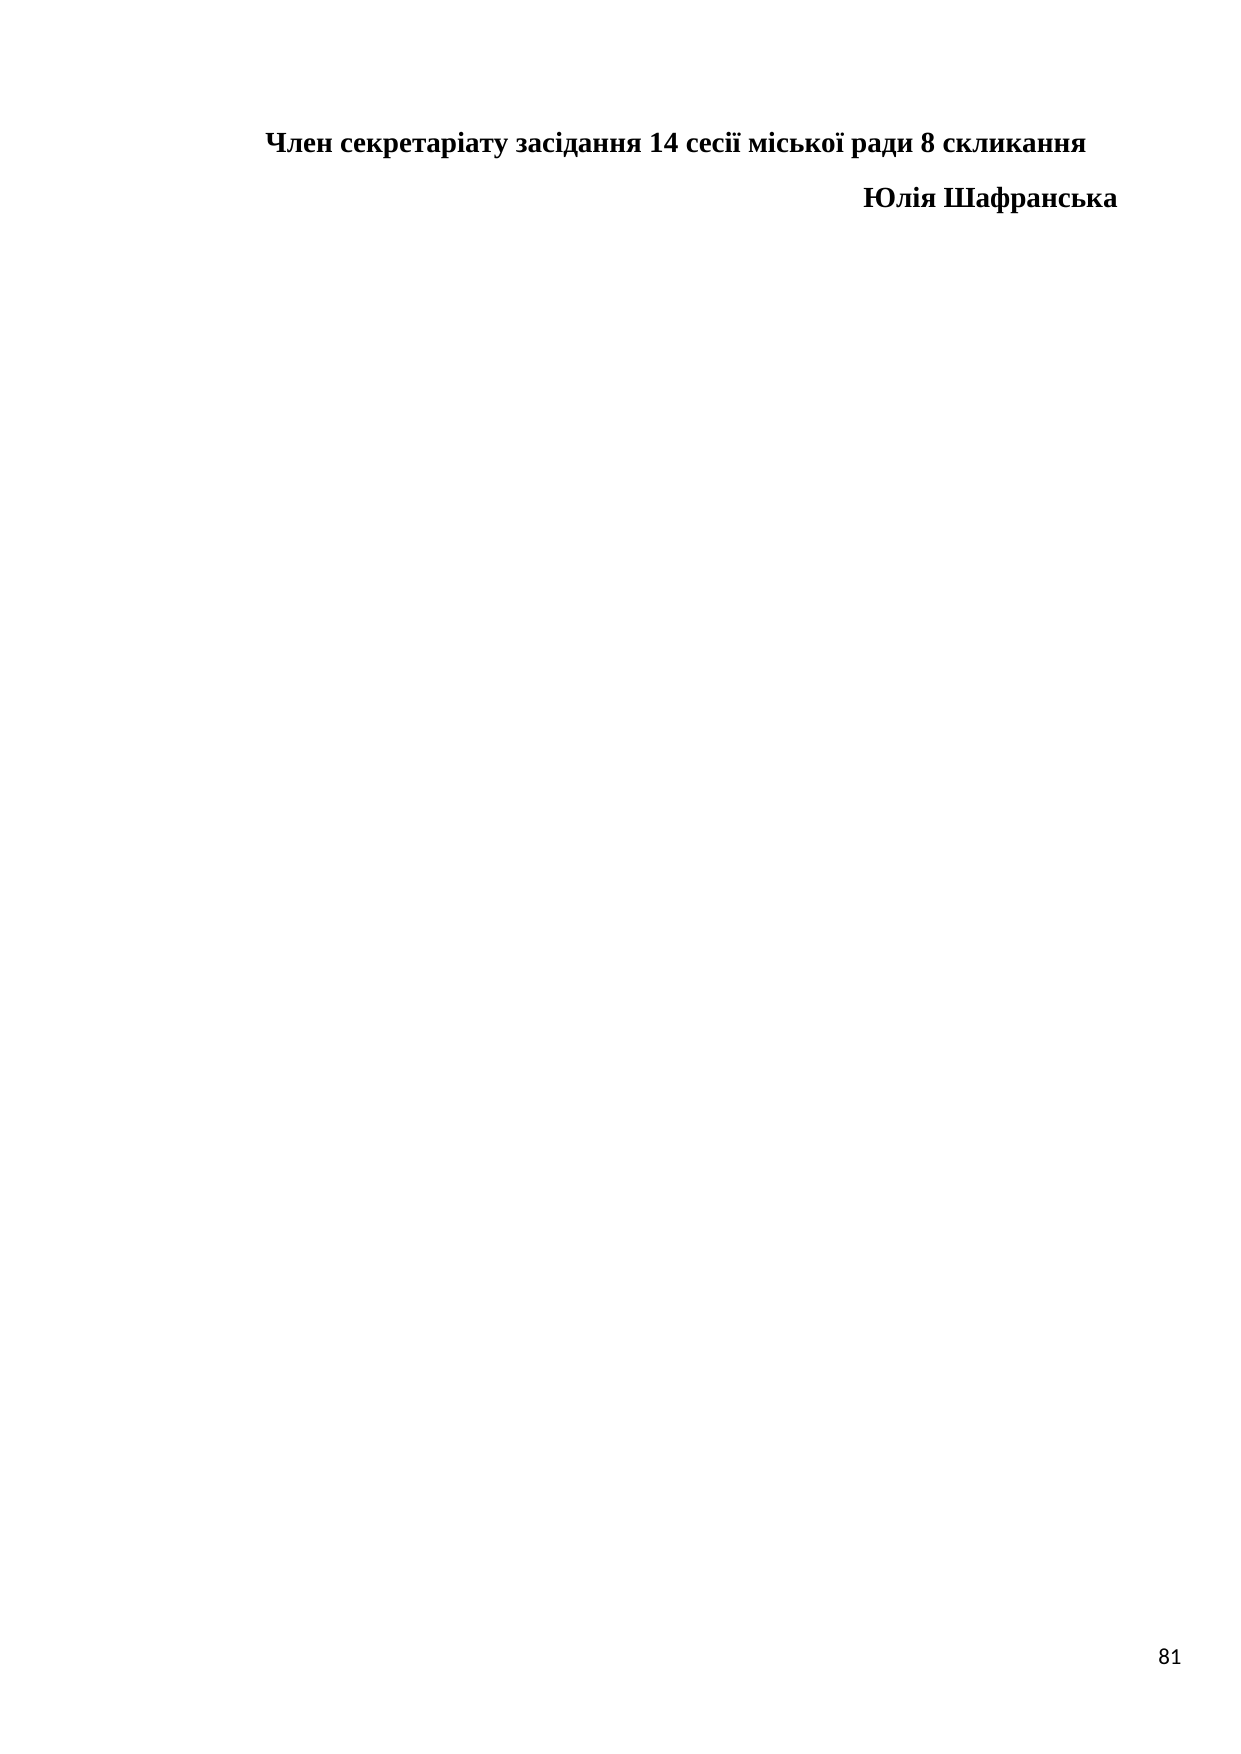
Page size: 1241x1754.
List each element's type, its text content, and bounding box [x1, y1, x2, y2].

text Юлія Шафранська [177, 180, 1181, 213]
text Член секретаріату засідання 14 сесії міської ради 8 скликання [177, 125, 1181, 159]
